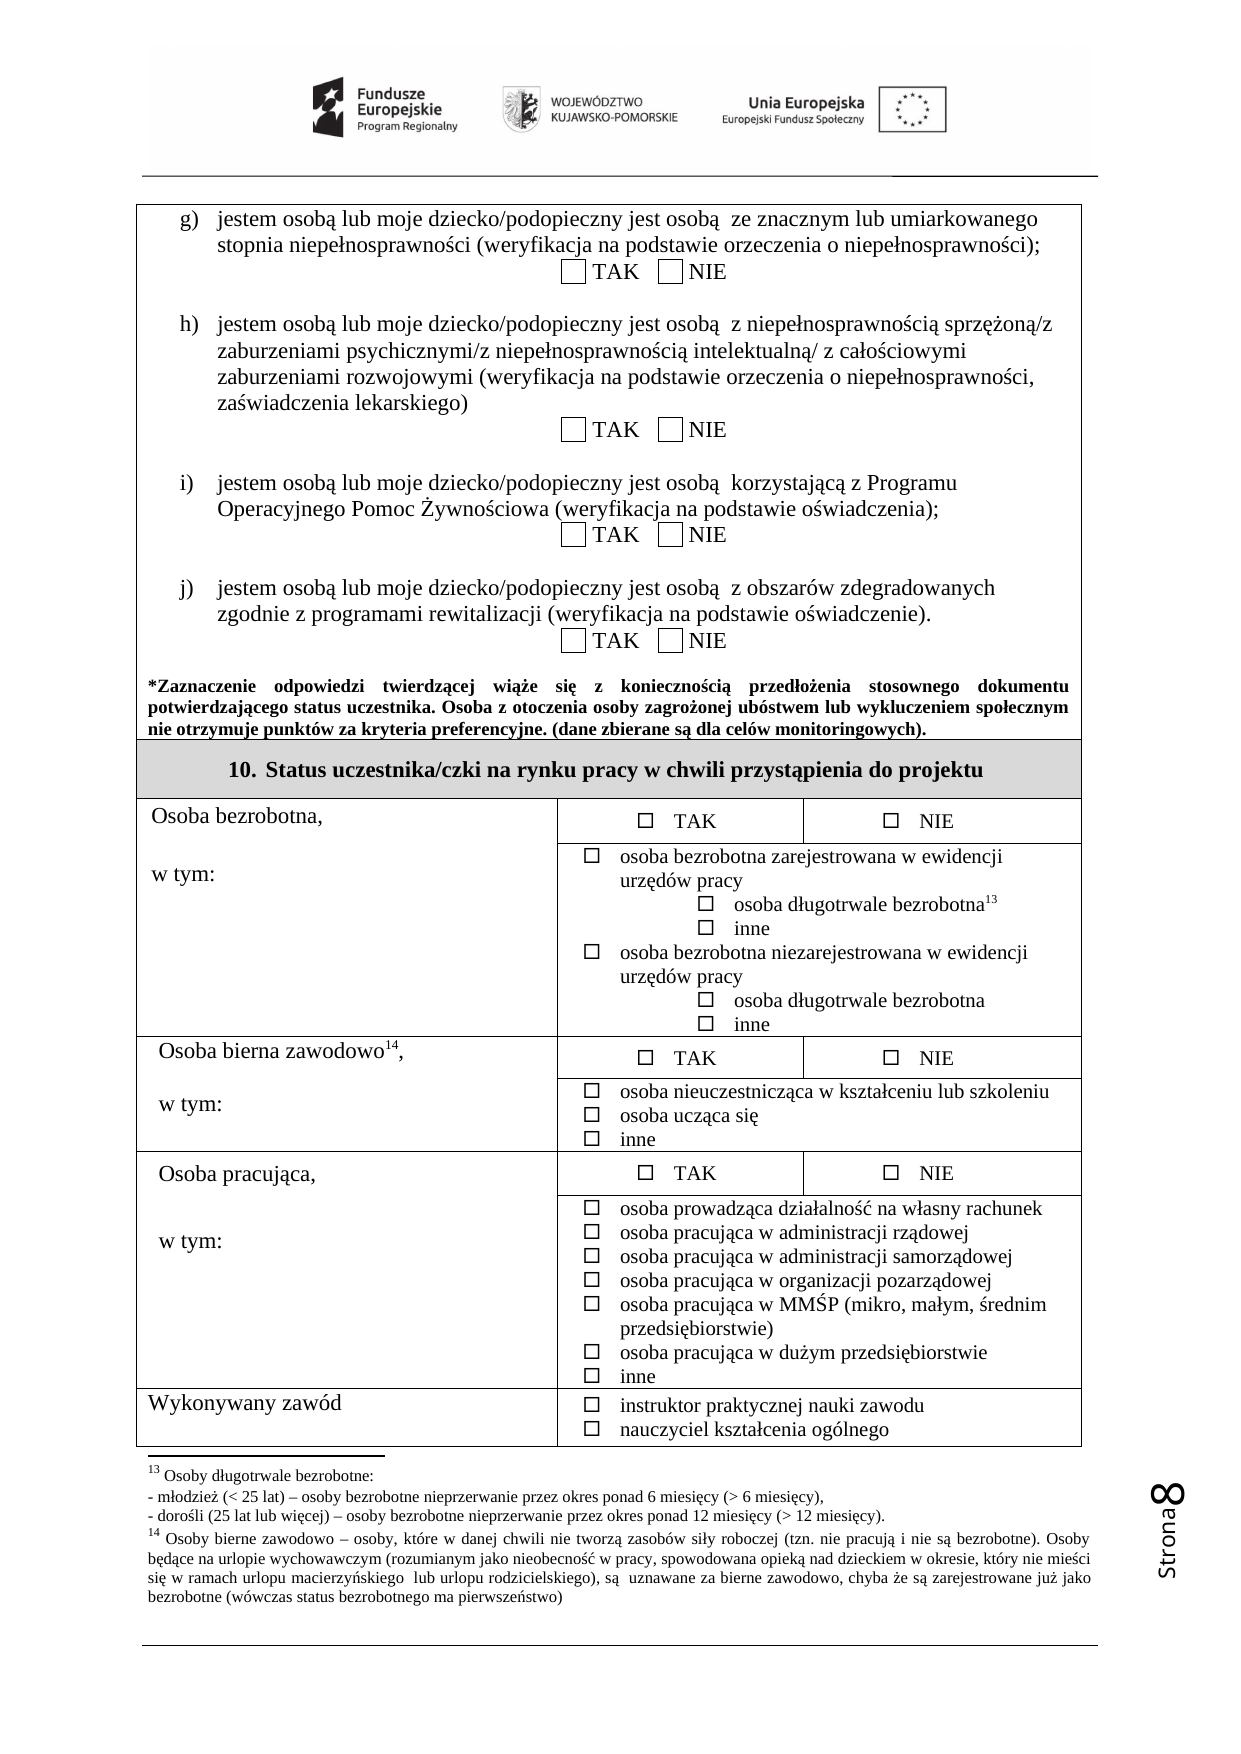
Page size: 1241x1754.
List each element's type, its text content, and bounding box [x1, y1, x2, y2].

table_cell osoba prowadząca działalność na własny rachunek osoba pracująca w administracji rządowej osoba pracująca w administracji samorządowej osoba pracująca w organizacji pozarządowej osoba pracująca w MMŚP (mikro, małym, średnim przedsiębiorstwie) osoba pracująca w dużym przedsiębiorstwie inne [558, 1196, 1081, 1388]
table_cell NIE [804, 1037, 1081, 1078]
table_cell TAK [558, 1037, 803, 1078]
table_cell Osoba bierna zawodowo, w tym: [137, 1037, 557, 1151]
table_cell osoba bezrobotna zarejestrowana w ewidencji urzędów pracy osoba długotrwale bezrobotna inne osoba bezrobotna niezarejestrowana w ewidencji urzędów pracy osoba długotrwale bezrobotna inne [558, 844, 1081, 1036]
table_cell TAK [558, 1152, 803, 1194]
table_cell NIE [804, 1152, 1081, 1194]
table_cell Osoba pracująca, w tym: [137, 1152, 557, 1388]
table_cell osoba nieuczestnicząca w kształceniu lub szkoleniu osoba ucząca się inne [558, 1079, 1081, 1151]
table_cell Status uczestnika/czki na rynku pracy w chwili przystąpienia do projektu [137, 740, 1081, 798]
table_cell TAK [558, 799, 803, 843]
table_cell NIE [804, 799, 1081, 843]
table_cell Wykonywany zawód [137, 1389, 557, 1446]
table_cell Osoba bezrobotna, w tym: [137, 799, 557, 1036]
picture [147, 44, 1093, 170]
